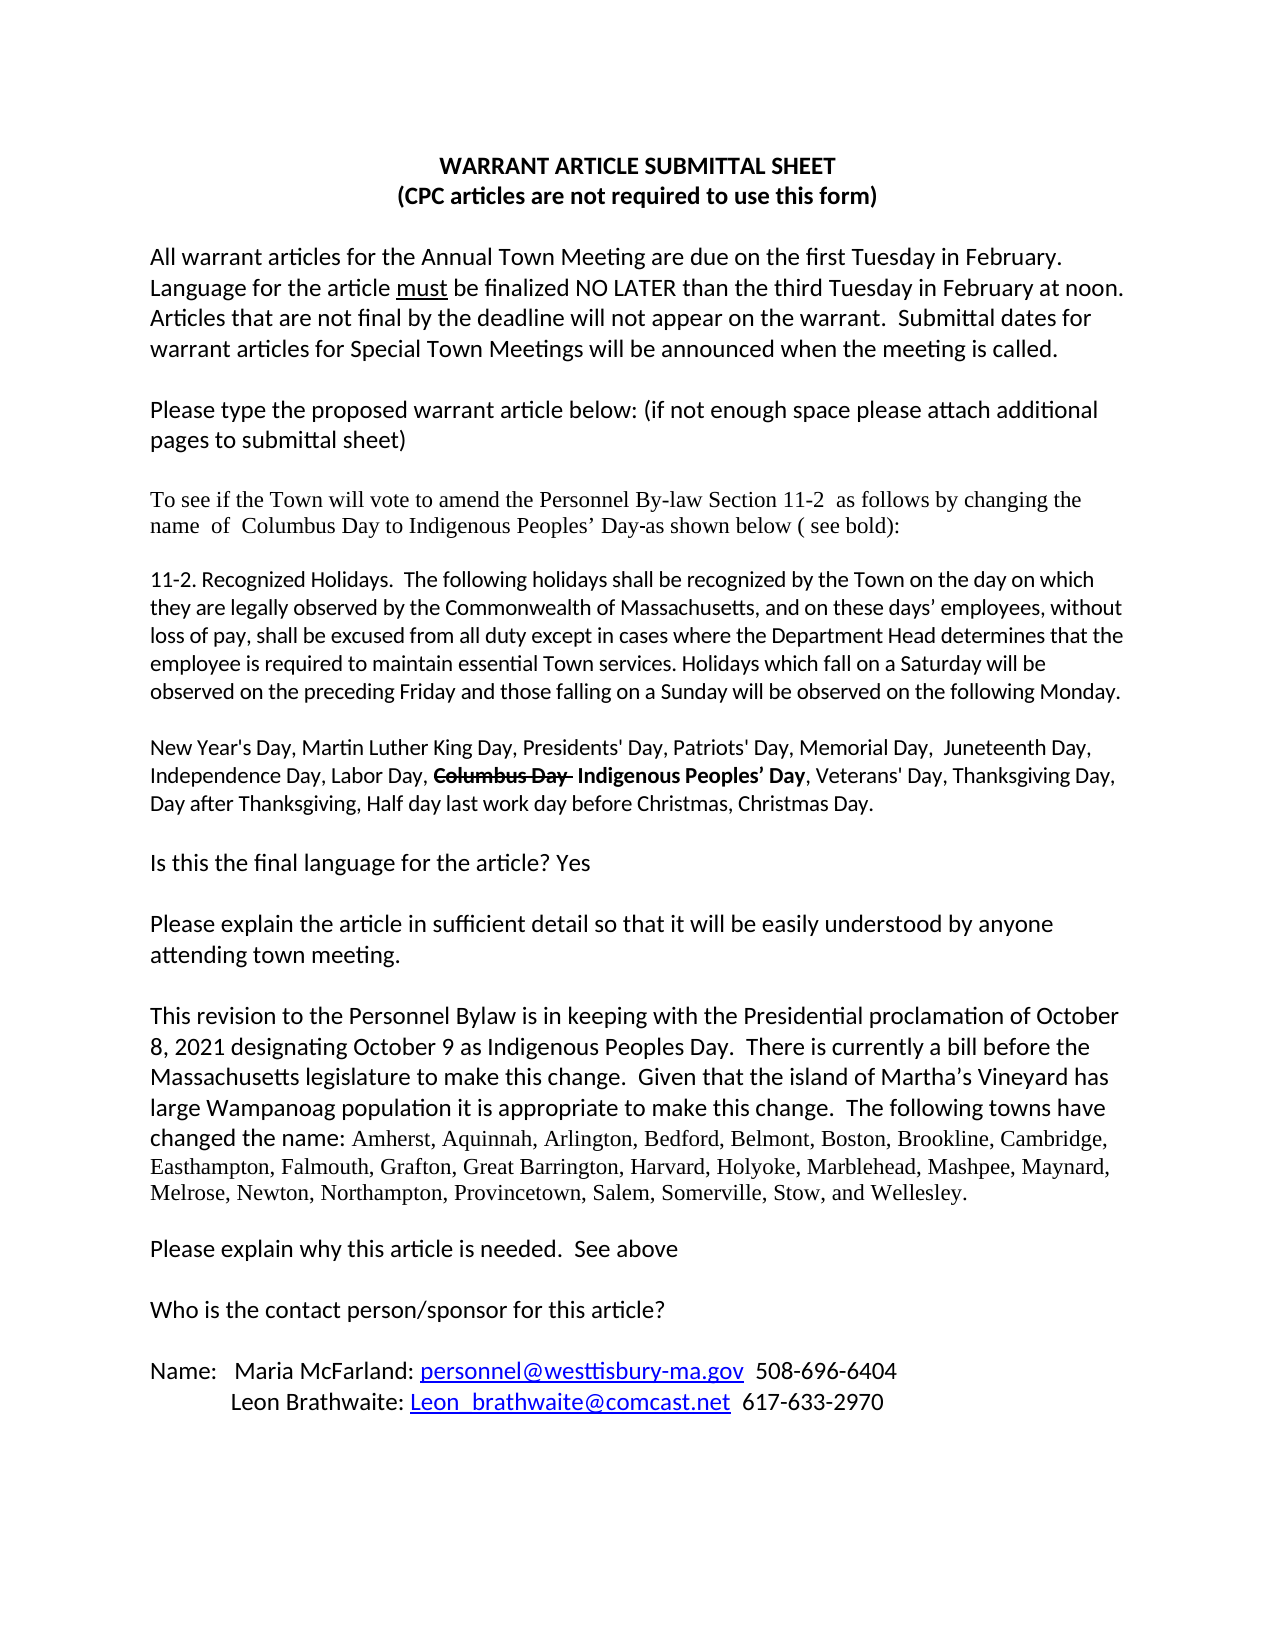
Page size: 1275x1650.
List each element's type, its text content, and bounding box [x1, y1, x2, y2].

text 11-2. Recognized Holidays. The following holidays shall be recognized by the Town on the day on which they are legally observed by the Commonwealth of Massachusetts, and on these days’ employees, without loss of pay, shall be excused from all duty except in cases where the Department Head determines that the employee is required to maintain essential Town services. Holidays which fall on a Saturday will be observed on the preceding Friday and those falling on a Sunday will be observed on the following Monday. [150, 565, 1125, 705]
text Is this the final language for the article? Yes [150, 847, 1125, 878]
text Please explain why this article is needed. See above [150, 1233, 1125, 1264]
text (CPC articles are not required to use this form) [150, 181, 1125, 211]
text Leon Brathwaite: Leon_brathwaite@comcast.net 617-633-2970 [150, 1386, 1125, 1417]
text Please type the proposed warrant article below: (if not enough space please attach additional pages to submittal sheet) [150, 394, 1125, 455]
text To see if the Town will vote to amend the Personnel By-law Section 11-2 as follows by changing the name of Columbus Day to Indigenous Peoples’ Day as shown below ( see bold): [150, 486, 1125, 538]
text Name: Maria McFarland: personnel@westtisbury-ma.gov 508-696-6404 [150, 1356, 1125, 1386]
text New Year's Day, Martin Luther King Day, Presidents' Day, Patriots' Day, Memorial Day, Juneteenth Day, Independence Day, Labor Day, Columbus Day Indigenous Peoples’ Day, Veterans' Day, Thanksgiving Day, Day after Thanksgiving, Half day last work day before Christmas, Christmas Day. [150, 733, 1125, 817]
text All warrant articles for the Annual Town Meeting are due on the first Tuesday in February. Language for the article must be finalized NO LATER than the third Tuesday in February at noon. Articles that are not final by the deadline will not appear on the warrant. Submittal dates for warrant articles for Special Town Meetings will be announced when the meeting is called. [150, 242, 1125, 364]
text Please explain the article in sufficient detail so that it will be easily understood by anyone attending town meeting. [150, 908, 1125, 969]
text WARRANT ARTICLE SUBMITTAL SHEET [150, 150, 1125, 181]
text This revision to the Personnel Bylaw is in keeping with the Presidential proclamation of October 8, 2021 designating October 9 as Indigenous Peoples Day. There is currently a bill before the Massachusetts legislature to make this change. Given that the island of Martha’s Vineyard has large Wampanoag population it is appropriate to make this change. The following towns have changed the name: Amherst, Aquinnah, Arlington, Bedford, Belmont, Boston, Brookline, Cambridge, Easthampton, Falmouth, Grafton, Great Barrington, Harvard, Holyoke, Marblehead, Mashpee, Maynard, Melrose, Newton, Northampton, Provincetown, Salem, Somerville, Stow, and Wellesley. [150, 1000, 1125, 1205]
text Who is the contact person/sponsor for this article? [150, 1294, 1125, 1325]
